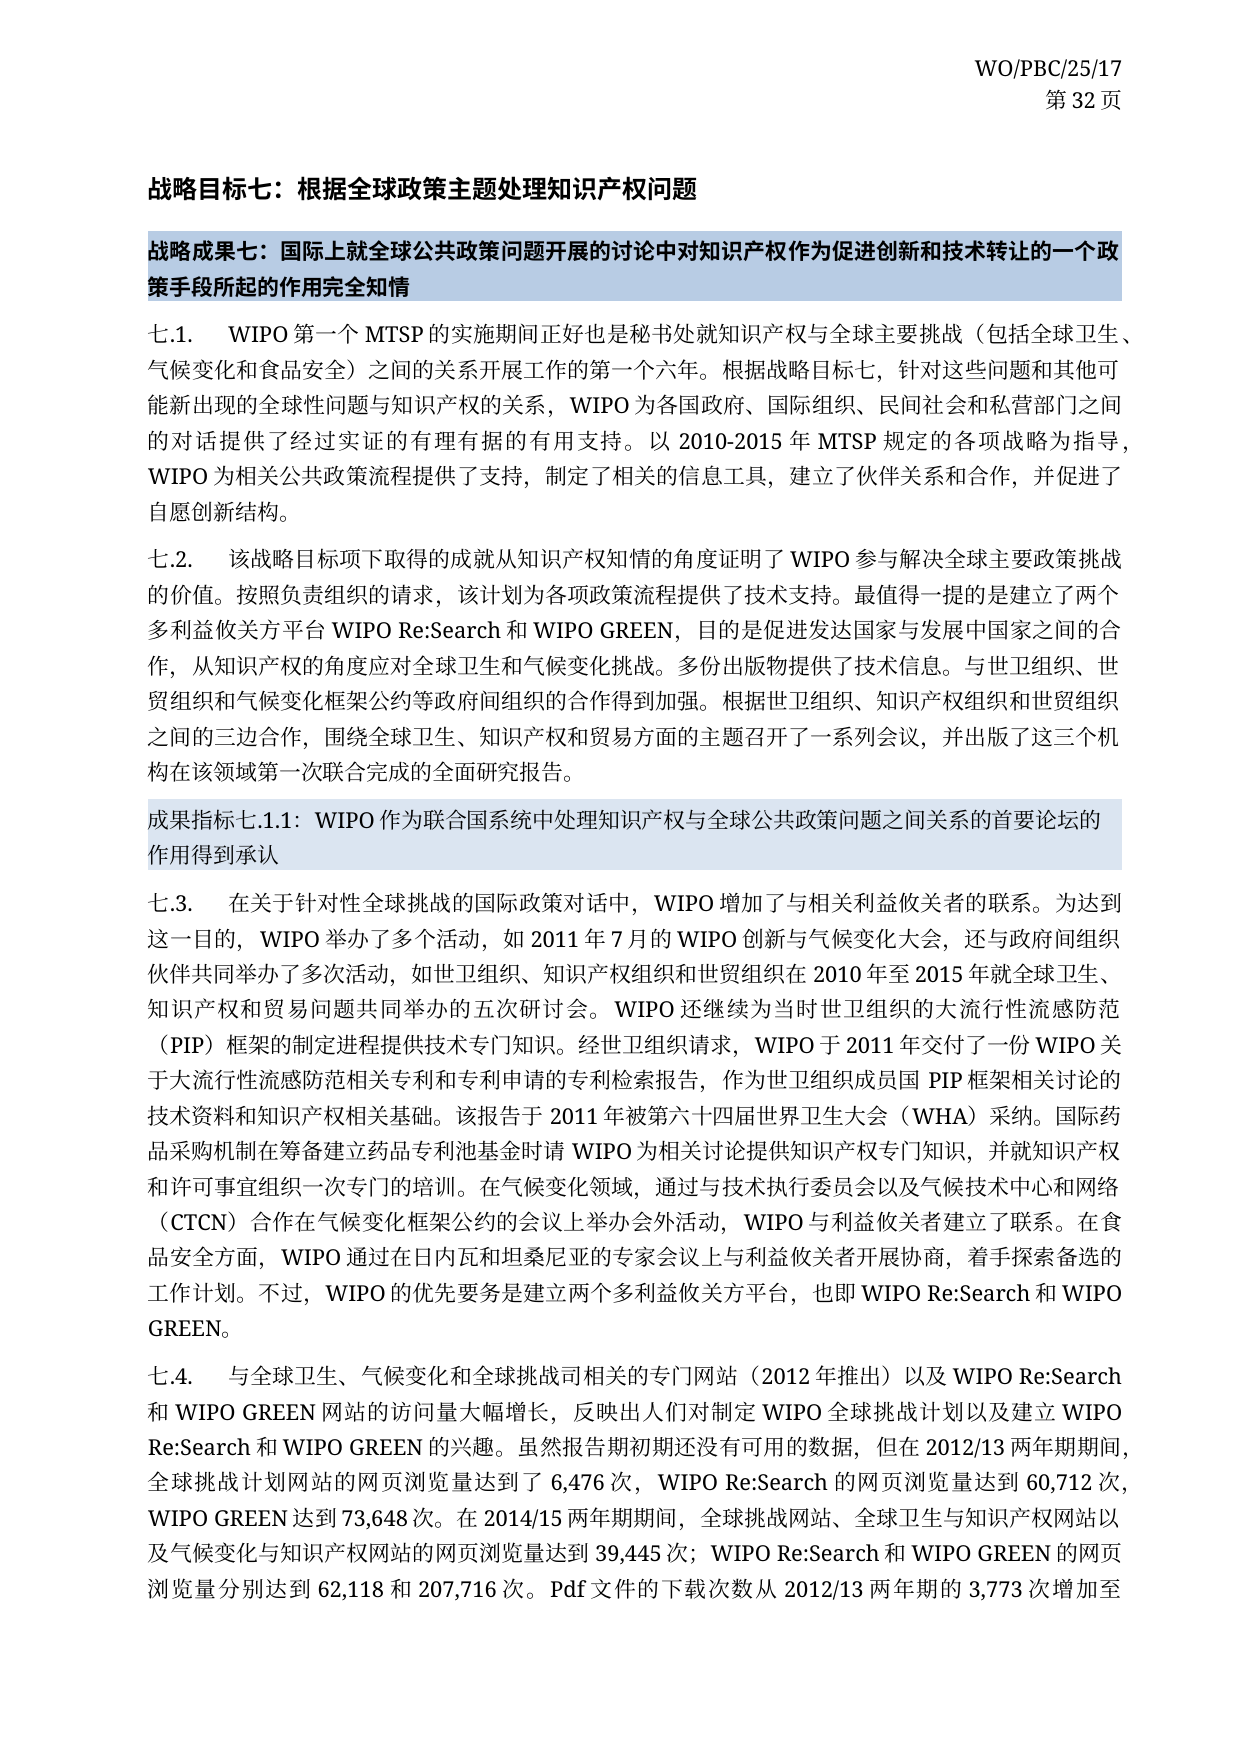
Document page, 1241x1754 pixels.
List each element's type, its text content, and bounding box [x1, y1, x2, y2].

list 该战略目标项下取得的成就从知识产权知情的角度证明了WIPO参与解决全球主要政策挑战的价值。按照负责组织的请求，该计划为各项政策流程提供了技术支持。最值得一提的是建立了两个多利益攸关方平台WIPO Re:Search和WIPO GREEN，目的是促进发达国家与发展中国家之间的合作，从知识产权的角度应对全球卫生和气候变化挑战。多份出版物提供了技术信息。与世卫组织、世贸组织和气候变化框架公约等政府间组织的合作得到加强。根据世卫组织、知识产权组织和世贸组织之间的三边合作，围绕全球卫生、知识产权和贸易方面的主题召开了一系列会议，并出版了这三个机构在该领域第一次联合完成的全面研究报告。 [148, 539, 1122, 787]
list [148, 1356, 1122, 1603]
text 成果指标七.1.1：WIPO作为联合国系统中处理知识产权与全球公共政策问题之间关系的首要论坛的作用得到承认 [148, 799, 1122, 870]
list 在关于针对性全球挑战的国际政策对话中，WIPO增加了与相关利益攸关者的联系。为达到这一目的，WIPO举办了多个活动，如2011年7月的WIPO创新与气候变化大会，还与政府间组织伙伴共同举办了多次活动，如世卫组织、知识产权组织和世贸组织在2010年至2015年就全球卫生、知识产权和贸易问题共同举办的五次研讨会。WIPO还继续为当时世卫组织的大流行性流感防范（PIP）框架的制定进程提供技术专门知识。经世卫组织请求，WIPO于2011年交付了一份WIPO关于大流行性流感防范相关专利和专利申请的专利检索报告，作为世卫组织成员国PIP框架相关讨论的技术资料和知识产权相关基础。该报告于2011年被第六十四届世界卫生大会（WHA）采纳。国际药品采购机制在筹备建立药品专利池基金时请WIPO为相关讨论提供知识产权专门知识，并就知识产权和许可事宜组织一次专门的培训。在气候变化领域，通过与技术执行委员会以及气候技术中心和网络（CTCN）合作在气候变化框架公约的会议上举办会外活动，WIPO与利益攸关者建立了联系。在食品安全方面，WIPO通过在日内瓦和坦桑尼亚的专家会议上与利益攸关者开展协商，着手探索备选的工作计划。不过，WIPO的优先要务是建立两个多利益攸关方平台，也即WIPO Re:Search和WIPO GREEN。 [148, 883, 1122, 1343]
list WIPO第一个MTSP的实施期间正好也是秘书处就知识产权与全球主要挑战（包括全球卫生、气候变化和食品安全）之间的关系开展工作的第一个六年。根据战略目标七，针对这些问题和其他可能新出现的全球性问题与知识产权的关系，WIPO为各国政府、国际组织、民间社会和私营部门之间的对话提供了经过实证的有理有据的有用支持。以2010-2015年MTSP规定的各项战略为指导，WIPO为相关公共政策流程提供了支持，制定了相关的信息工具，建立了伙伴关系和合作，并促进了自愿创新结构。 [148, 314, 1122, 526]
subtitle 战略成果七：国际上就全球公共政策问题开展的讨论中对知识产权作为促进创新和技术转让的一个政策手段所起的作用完全知情 [148, 231, 1122, 301]
subtitle 战略目标七：根据全球政策主题处理知识产权问题 [148, 169, 1122, 206]
